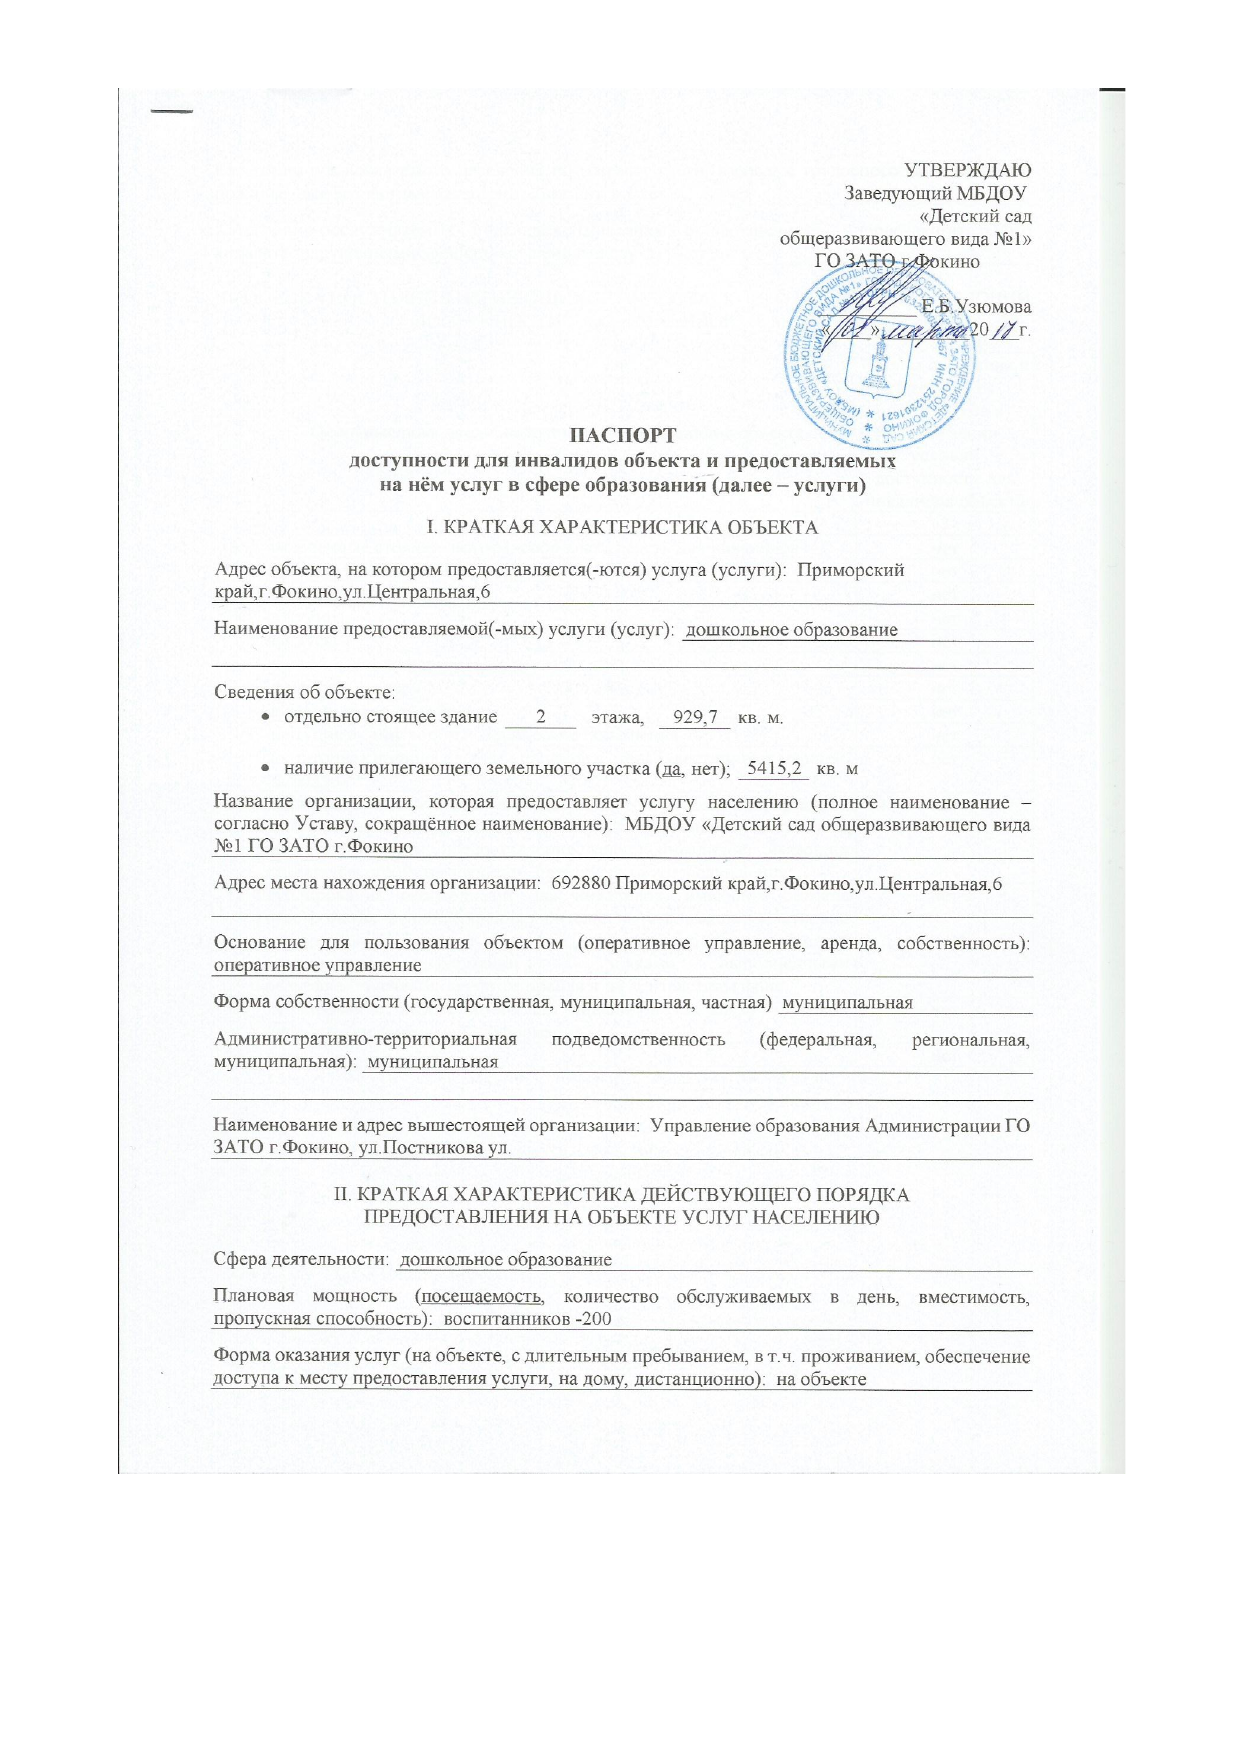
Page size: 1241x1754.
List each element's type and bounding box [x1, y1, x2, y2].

picture [118, 88, 1126, 1474]
